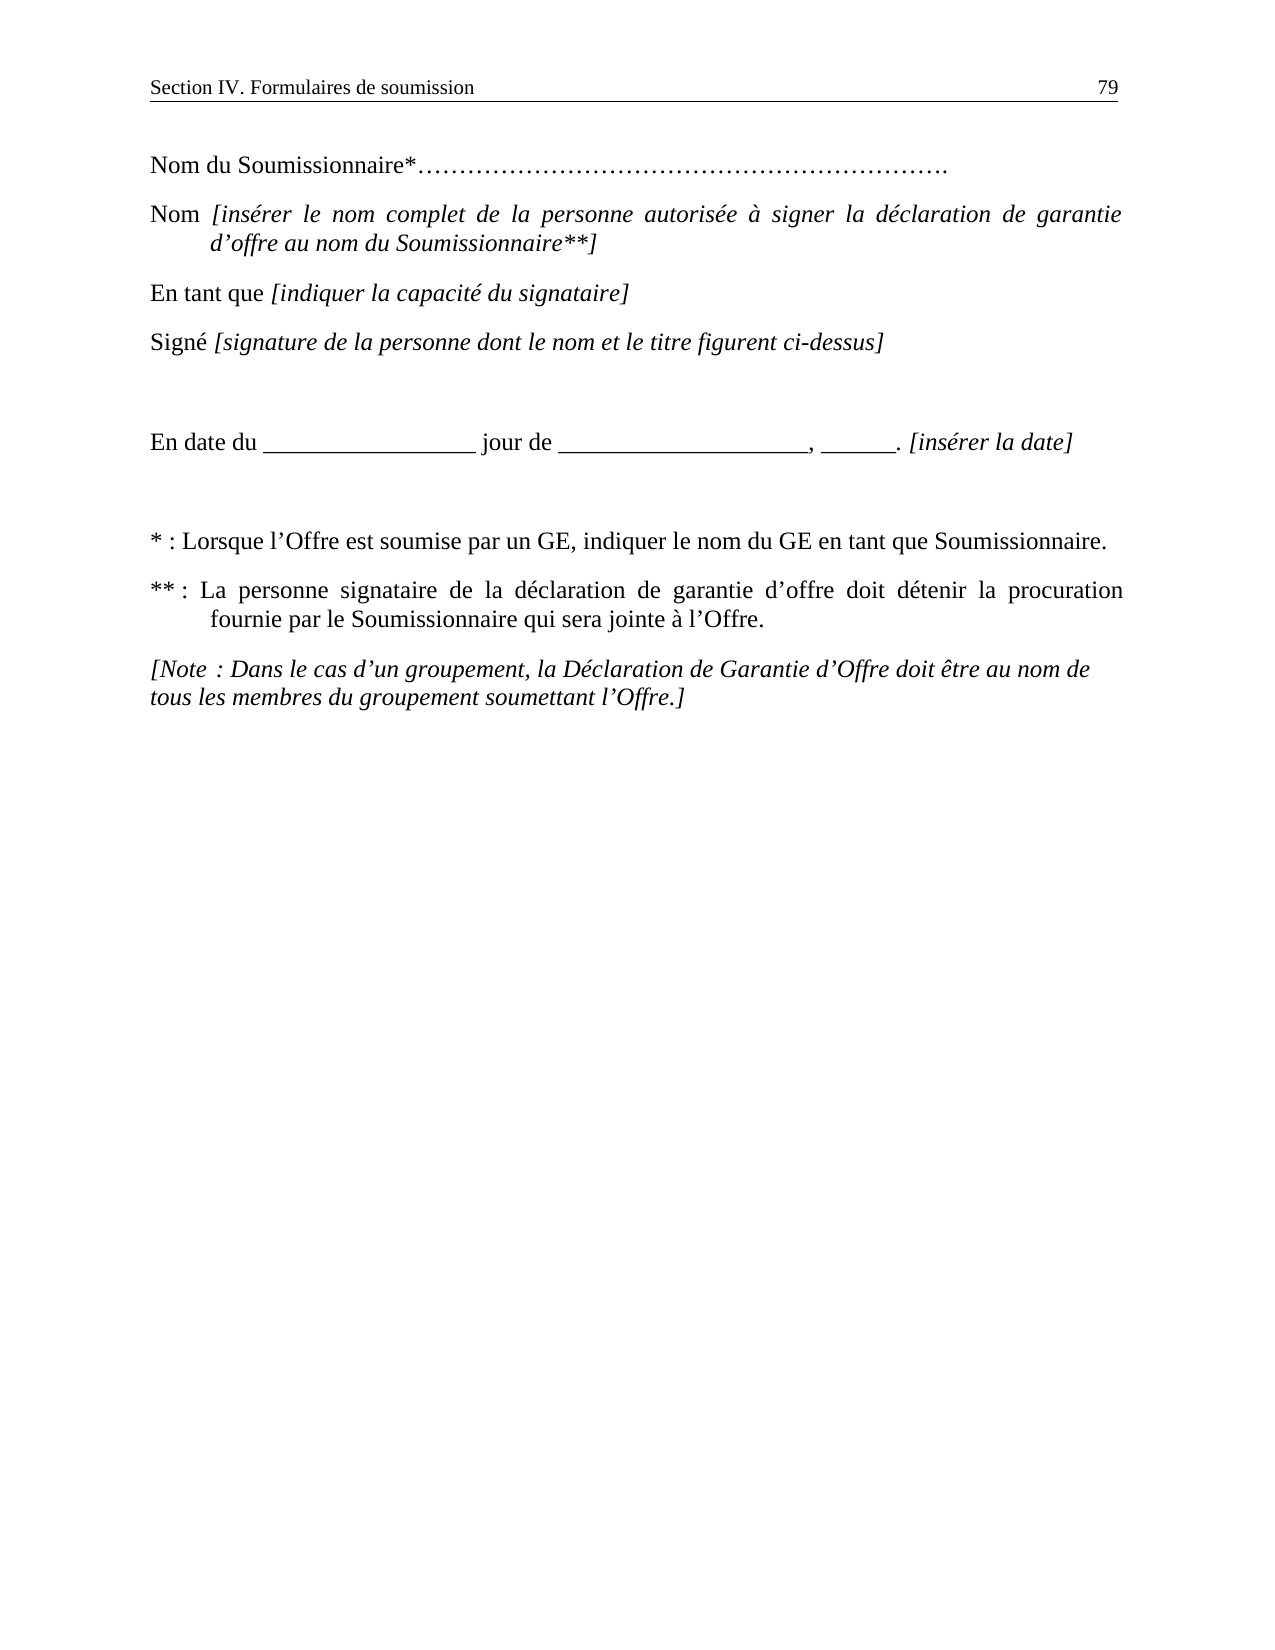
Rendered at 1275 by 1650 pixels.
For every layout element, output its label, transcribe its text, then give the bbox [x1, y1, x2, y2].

text * : Lorsque l’Offre est soumise par un GE, indiquer le nom du GE en tant que Soumissionnaire. [150, 526, 1125, 554]
text Nom du Soumissionnaire*………………………………………………………. [150, 150, 1125, 179]
text Signé [signature de la personne dont le nom et le titre figurent ci-dessus] [150, 327, 1125, 356]
text En date du _________________ jour de ____________________, ______. [insérer la date] [150, 427, 1125, 455]
text [Note : Dans le cas d’un groupement, la Déclaration de Garantie d’Offre doit être au nom de tous les membres du groupement soumettant l’Offre.] [150, 654, 1125, 711]
text En tant que [indiquer la capacité du signataire] [150, 278, 1125, 307]
text Nom [insérer le nom complet de la personne autorisée à signer la déclaration de garantie d’offre au nom du Soumissionnaire**] [150, 199, 1125, 257]
text ** : La personne signataire de la déclaration de garantie d’offre doit détenir la procuration fournie par le Soumissionnaire qui sera jointe à l’Offre. [150, 575, 1125, 633]
